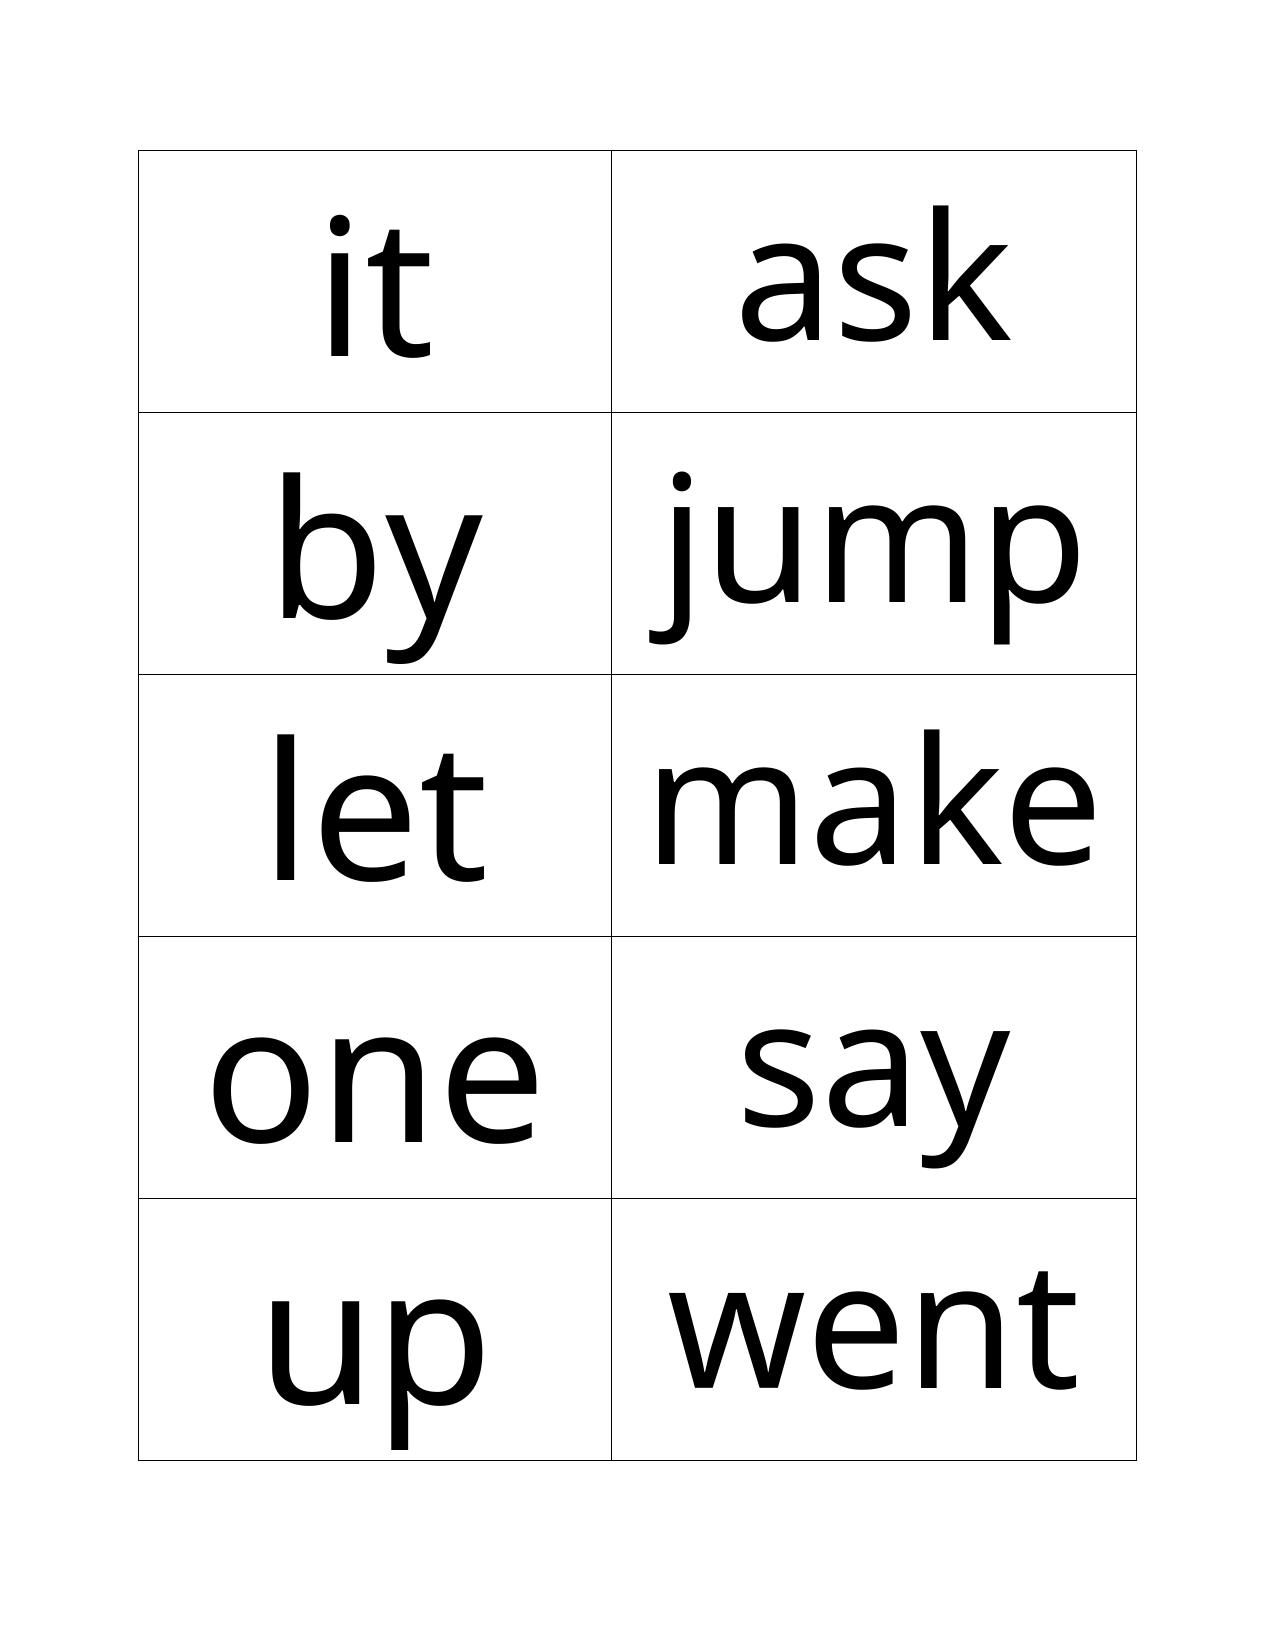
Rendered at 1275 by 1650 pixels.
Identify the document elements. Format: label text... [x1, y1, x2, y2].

table_cell it [139, 151, 611, 412]
table_cell ask [612, 151, 1136, 412]
table_cell one [139, 937, 611, 1198]
table_cell let [139, 675, 611, 936]
table_cell by [139, 413, 611, 674]
table_cell jump [612, 413, 1136, 674]
table_cell went [612, 1199, 1136, 1460]
table_cell say [612, 937, 1136, 1198]
table_cell up [139, 1199, 611, 1460]
table_cell make [612, 675, 1136, 936]
